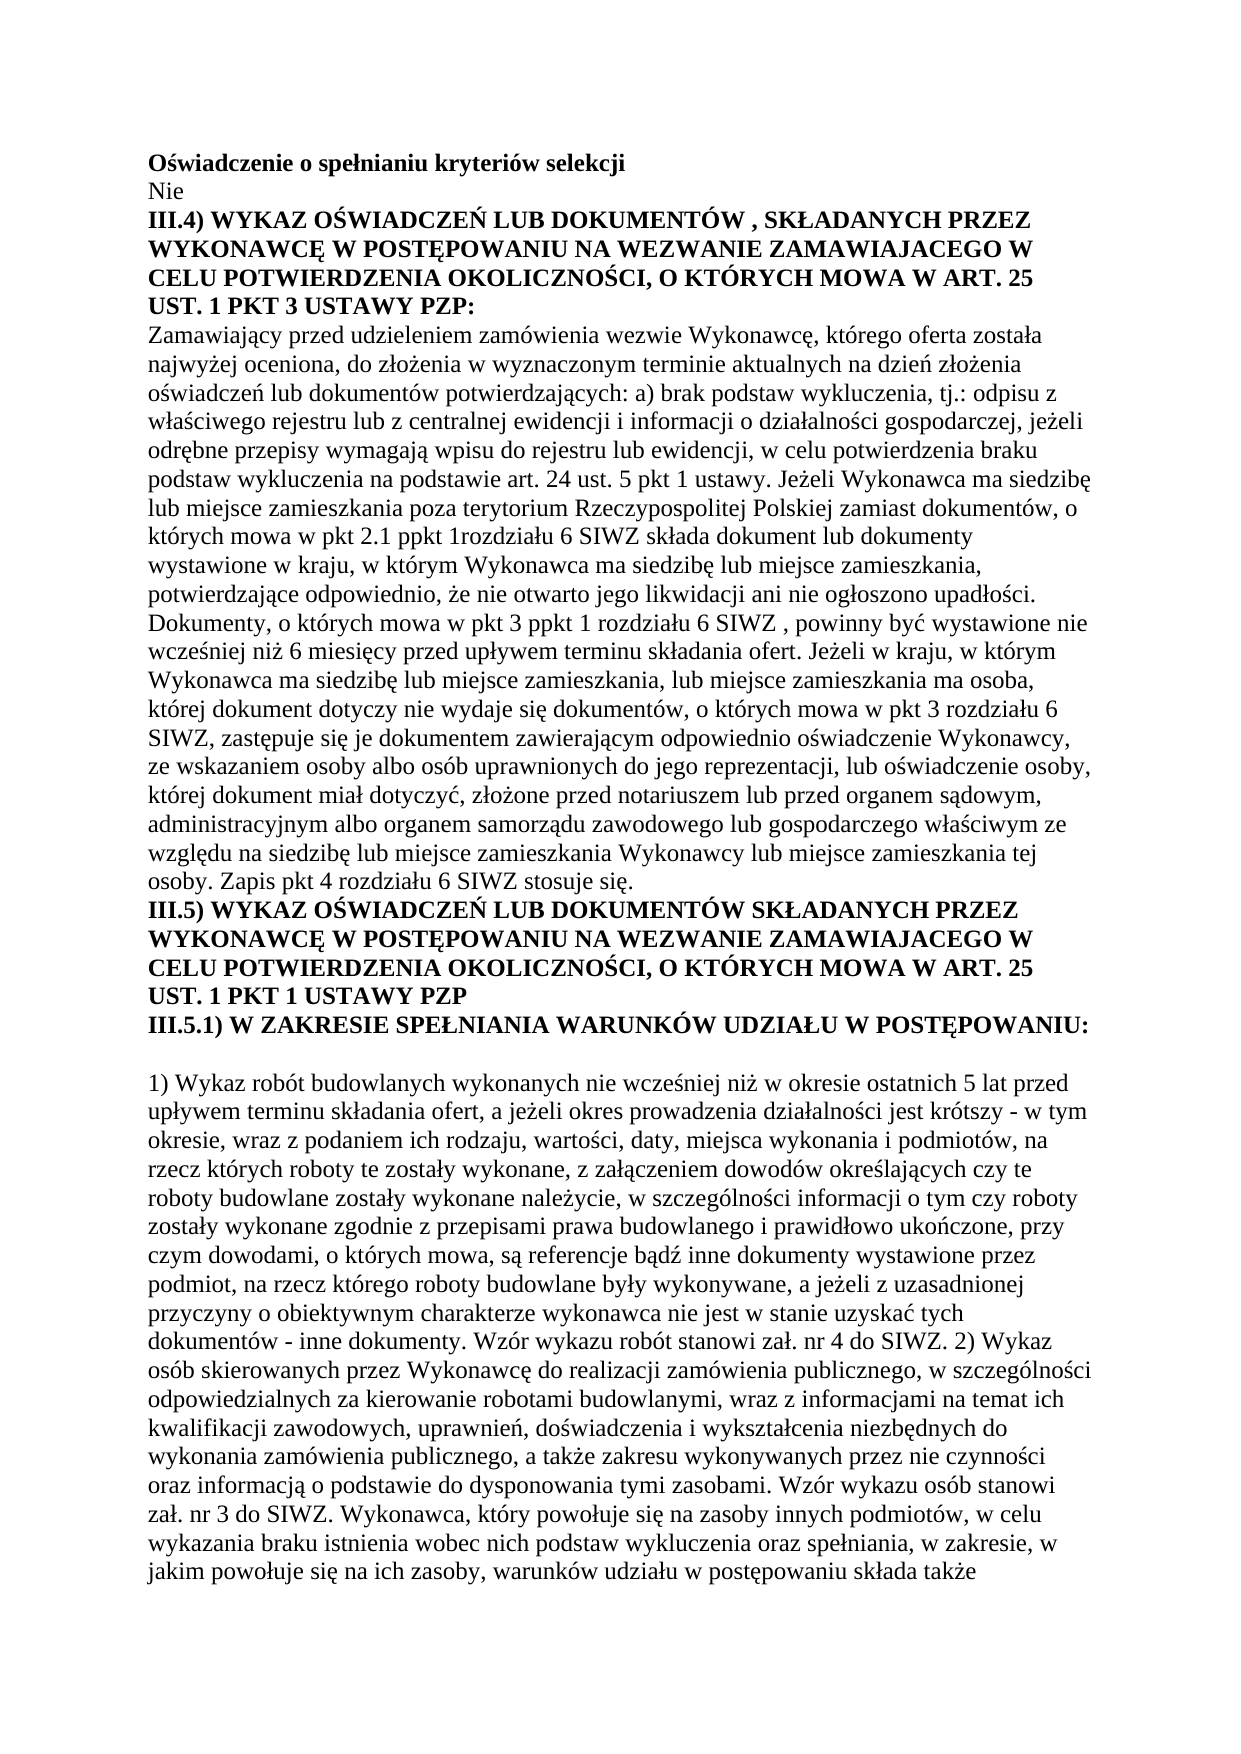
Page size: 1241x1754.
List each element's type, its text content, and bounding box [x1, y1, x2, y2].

text III.4) WYKAZ OŚWIADCZEŃ LUB DOKUMENTÓW , SKŁADANYCH PRZEZ WYKONAWCĘ W POSTĘPOWANIU NA WEZWANIE ZAMAWIAJACEGO W CELU POTWIERDZENIA OKOLICZNOŚCI, O KTÓRYCH MOWA W ART. 25 UST. 1 PKT 3 USTAWY PZP: [148, 205, 1093, 320]
text III.5) WYKAZ OŚWIADCZEŃ LUB DOKUMENTÓW SKŁADANYCH PRZEZ WYKONAWCĘ W POSTĘPOWANIU NA WEZWANIE ZAMAWIAJACEGO W CELU POTWIERDZENIA OKOLICZNOŚCI, O KTÓRYCH MOWA W ART. 25 UST. 1 PKT 1 USTAWY PZP [148, 895, 1093, 1010]
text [148, 148, 1093, 205]
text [148, 1010, 1093, 1585]
text Zamawiający przed udzieleniem zamówienia wezwie Wykonawcę, którego oferta została najwyżej oceniona, do złożenia w wyznaczonym terminie aktualnych na dzień złożenia oświadczeń lub dokumentów potwierdzających: a) brak podstaw wykluczenia, tj.: odpisu z właściwego rejestru lub z centralnej ewidencji i informacji o działalności gospodarczej, jeżeli odrębne przepisy wymagają wpisu do rejestru lub ewidencji, w celu potwierdzenia braku podstaw wykluczenia na podstawie art. 24 ust. 5 pkt 1 ustawy. Jeżeli Wykonawca ma siedzibę lub miejsce zamieszkania poza terytorium Rzeczypospolitej Polskiej zamiast dokumentów, o których mowa w pkt 2.1 ppkt 1rozdziału 6 SIWZ składa dokument lub dokumenty wystawione w kraju, w którym Wykonawca ma siedzibę lub miejsce zamieszkania, potwierdzające odpowiednio, że nie otwarto jego likwidacji ani nie ogłoszono upadłości. Dokumenty, o których mowa w pkt 3 ppkt 1 rozdziału 6 SIWZ , powinny być wystawione nie wcześniej niż 6 miesięcy przed upływem terminu składania ofert. Jeżeli w kraju, w którym Wykonawca ma siedzibę lub miejsce zamieszkania, lub miejsce zamieszkania ma osoba, której dokument dotyczy nie wydaje się dokumentów, o których mowa w pkt 3 rozdziału 6 SIWZ, zastępuje się je dokumentem zawierającym odpowiednio oświadczenie Wykonawcy, ze wskazaniem osoby albo osób uprawnionych do jego reprezentacji, lub oświadczenie osoby, której dokument miał dotyczyć, złożone przed notariuszem lub przed organem sądowym, administracyjnym albo organem samorządu zawodowego lub gospodarczego właściwym ze względu na siedzibę lub miejsce zamieszkania Wykonawcy lub miejsce zamieszkania tej osoby. Zapis pkt 4 rozdziału 6 SIWZ stosuje się. [148, 320, 1093, 895]
